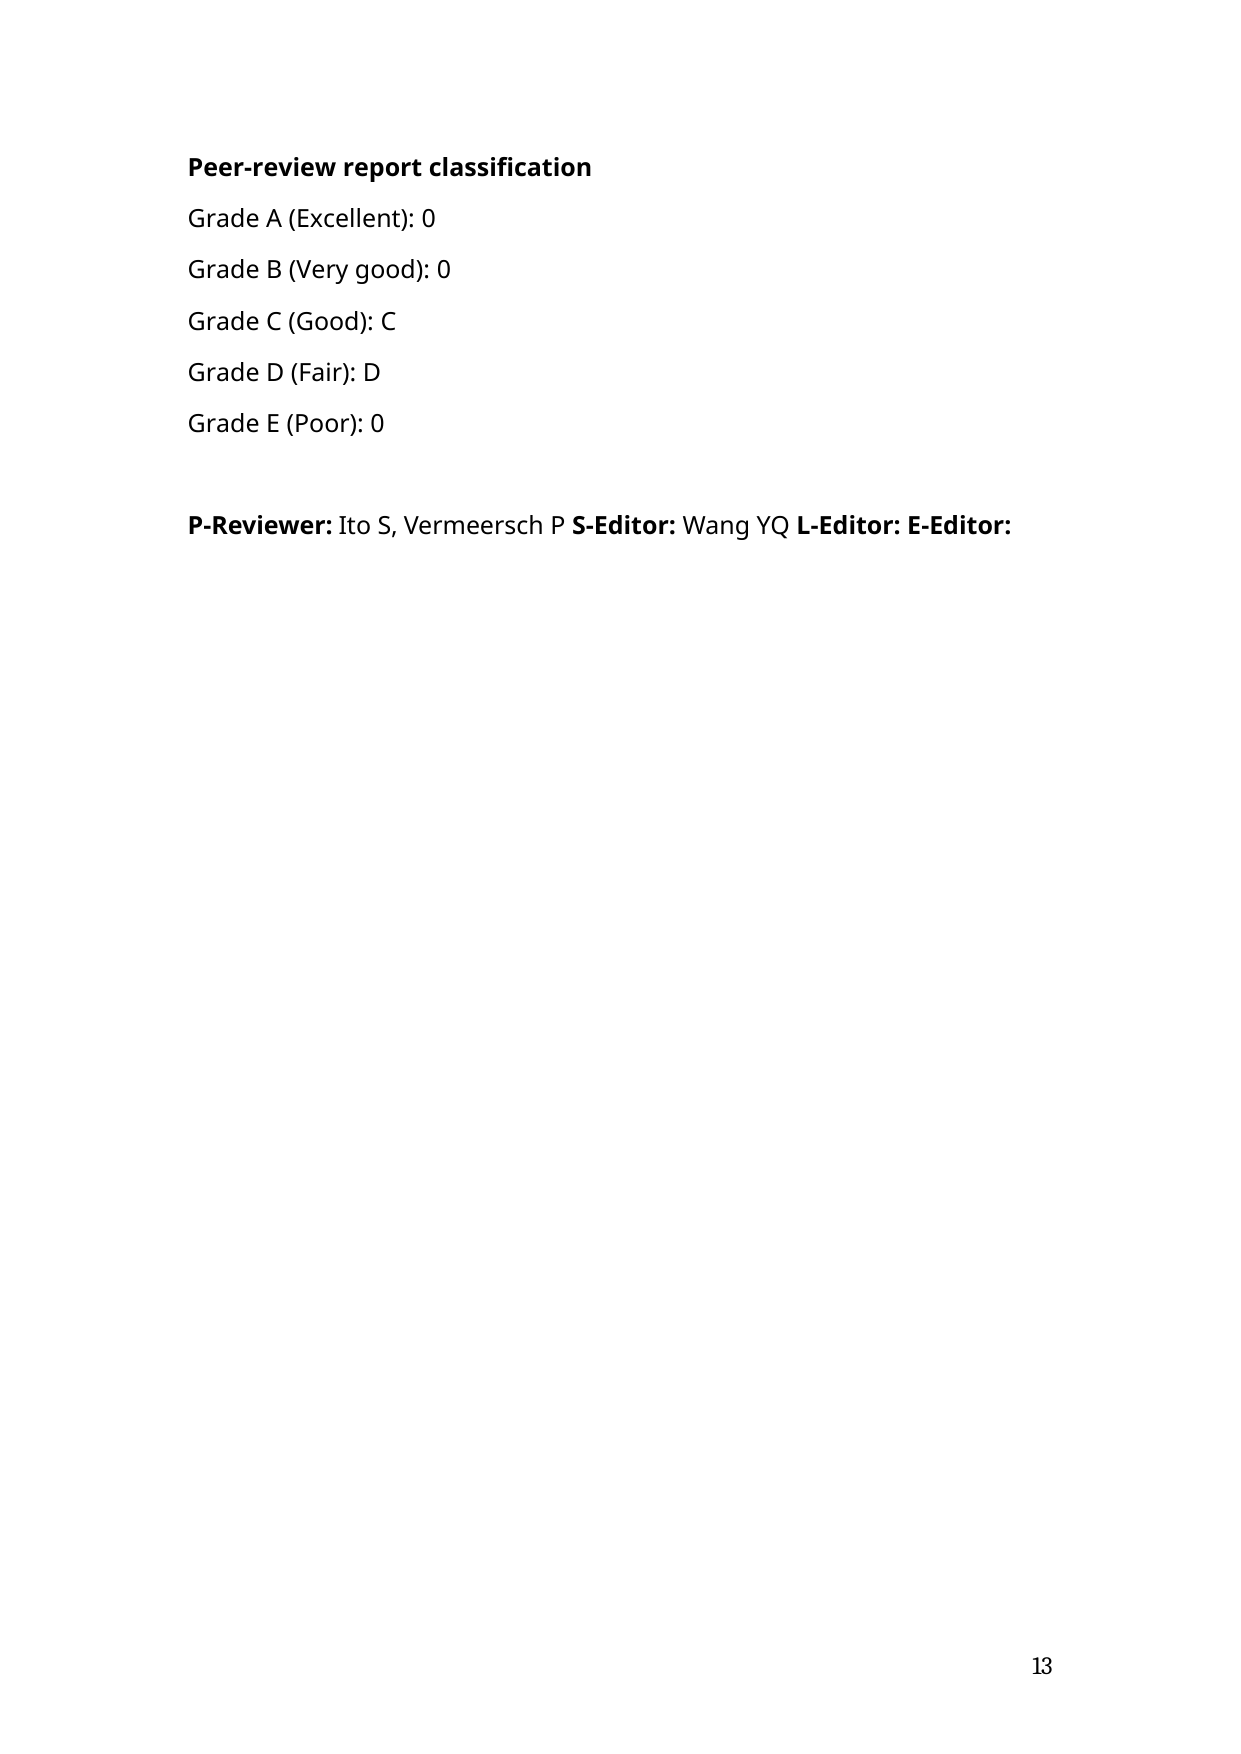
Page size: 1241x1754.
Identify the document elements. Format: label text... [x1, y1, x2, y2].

text Grade A (Excellent): 0 [187, 201, 1053, 235]
text Peer-review report classification [187, 150, 1053, 184]
text Grade E (Poor): 0 [187, 405, 1053, 439]
text Grade B (Very good): 0 [187, 252, 1053, 286]
text Grade C (Good): C [187, 303, 1053, 337]
text P-Reviewer: Ito S, Vermeersch P S-Editor: Wang YQ L-Editor: E-Editor: [187, 507, 1040, 541]
text Grade D (Fair): D [187, 354, 1053, 388]
